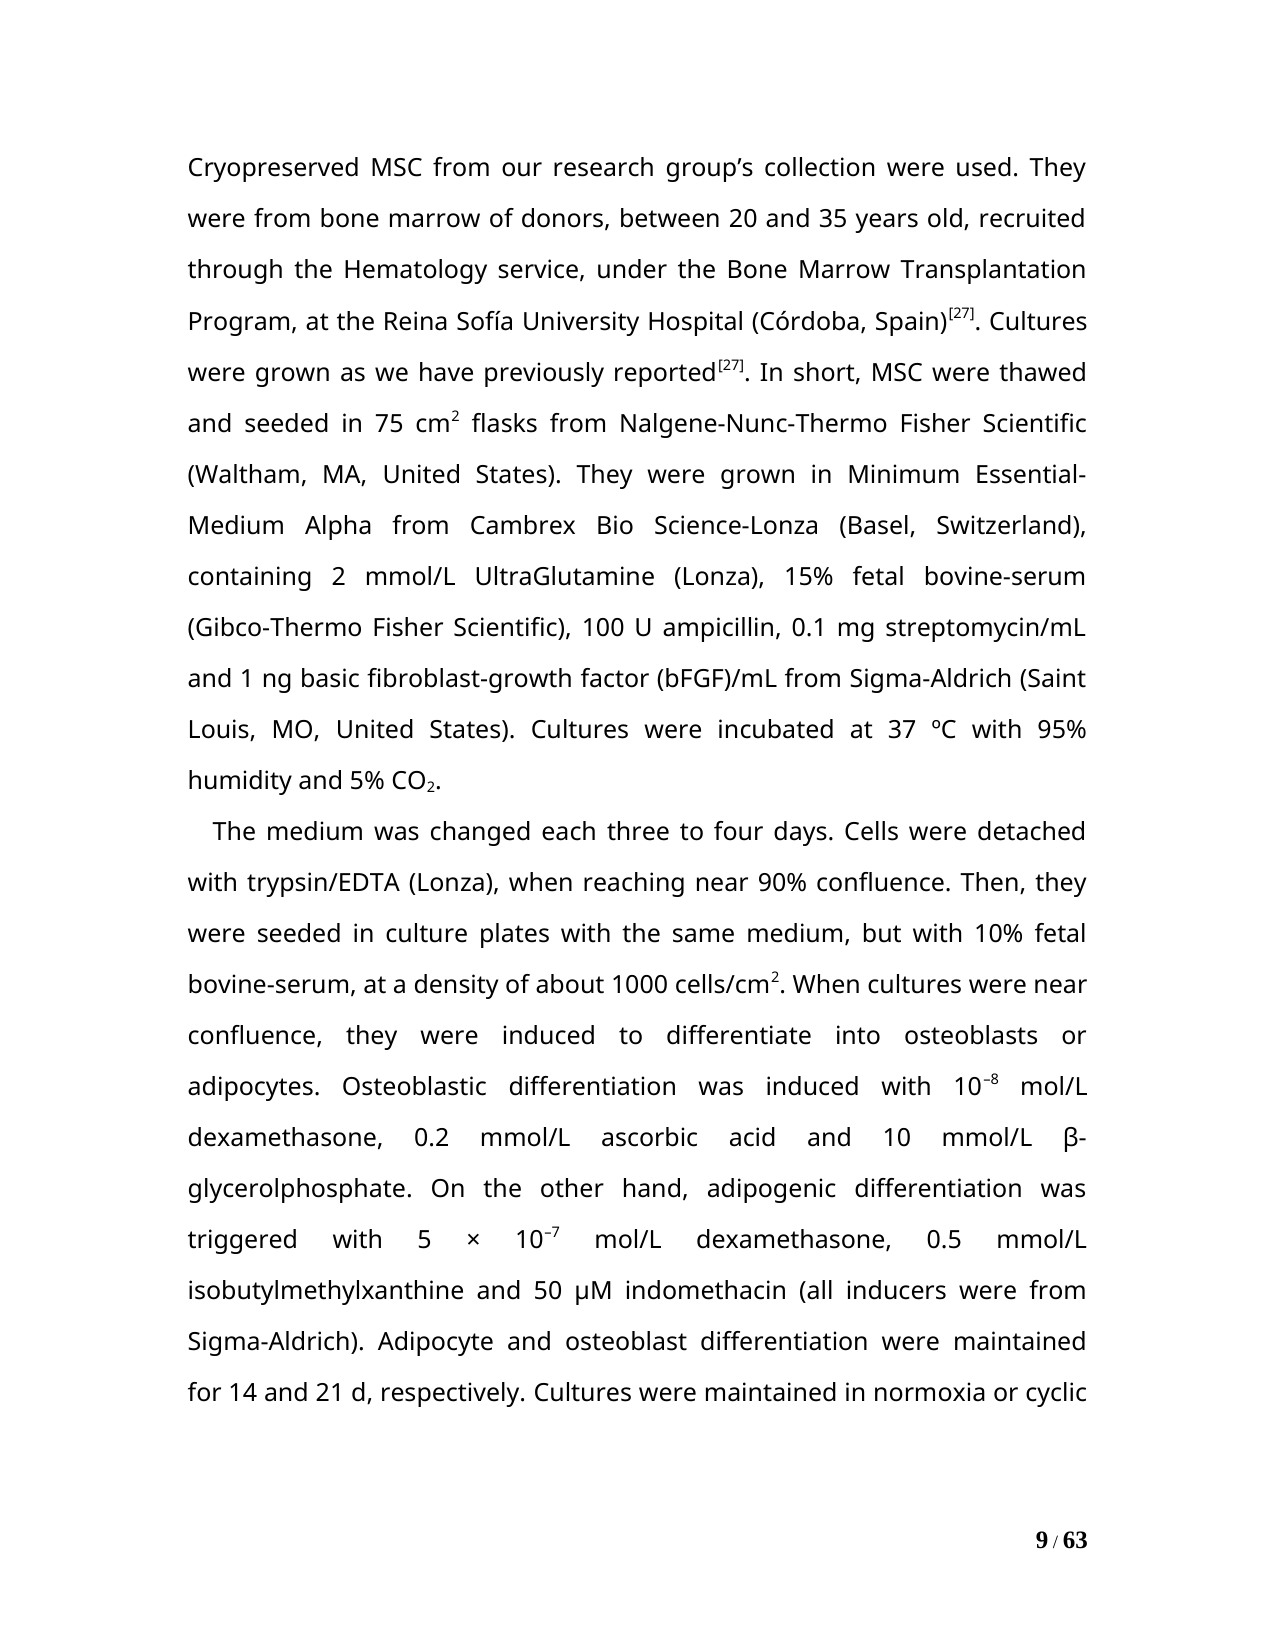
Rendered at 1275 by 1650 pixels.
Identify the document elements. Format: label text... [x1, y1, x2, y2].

text Cryopreserved MSC from our research group’s collection were used. They were from bone marrow of donors, between 20 and 35 years old, recruited through the Hematology service, under the Bone Marrow Transplantation Program, at the Reina Sofía University Hospital (Córdoba, Spain)[27]. Cultures were grown as we have previously reported[27]. In short, MSC were thawed and seeded in 75 cm2 flasks from Nalgene-Nunc-Thermo Fisher Scientific (Waltham, MA, United States). They were grown in Minimum Essential-Medium Alpha from Cambrex Bio Science-Lonza (Basel, Switzerland), containing 2 mmol/L UltraGlutamine (Lonza), 15% fetal bovine-serum (Gibco-Thermo Fisher Scientific), 100 U ampicillin, 0.1 mg streptomycin/mL and 1 ng basic fibroblast-growth factor (bFGF)/mL from Sigma-Aldrich (Saint Louis, MO, United States). Cultures were incubated at 37 ºC with 95% humidity and 5% CO2. [187, 150, 1087, 797]
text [187, 813, 1087, 1409]
